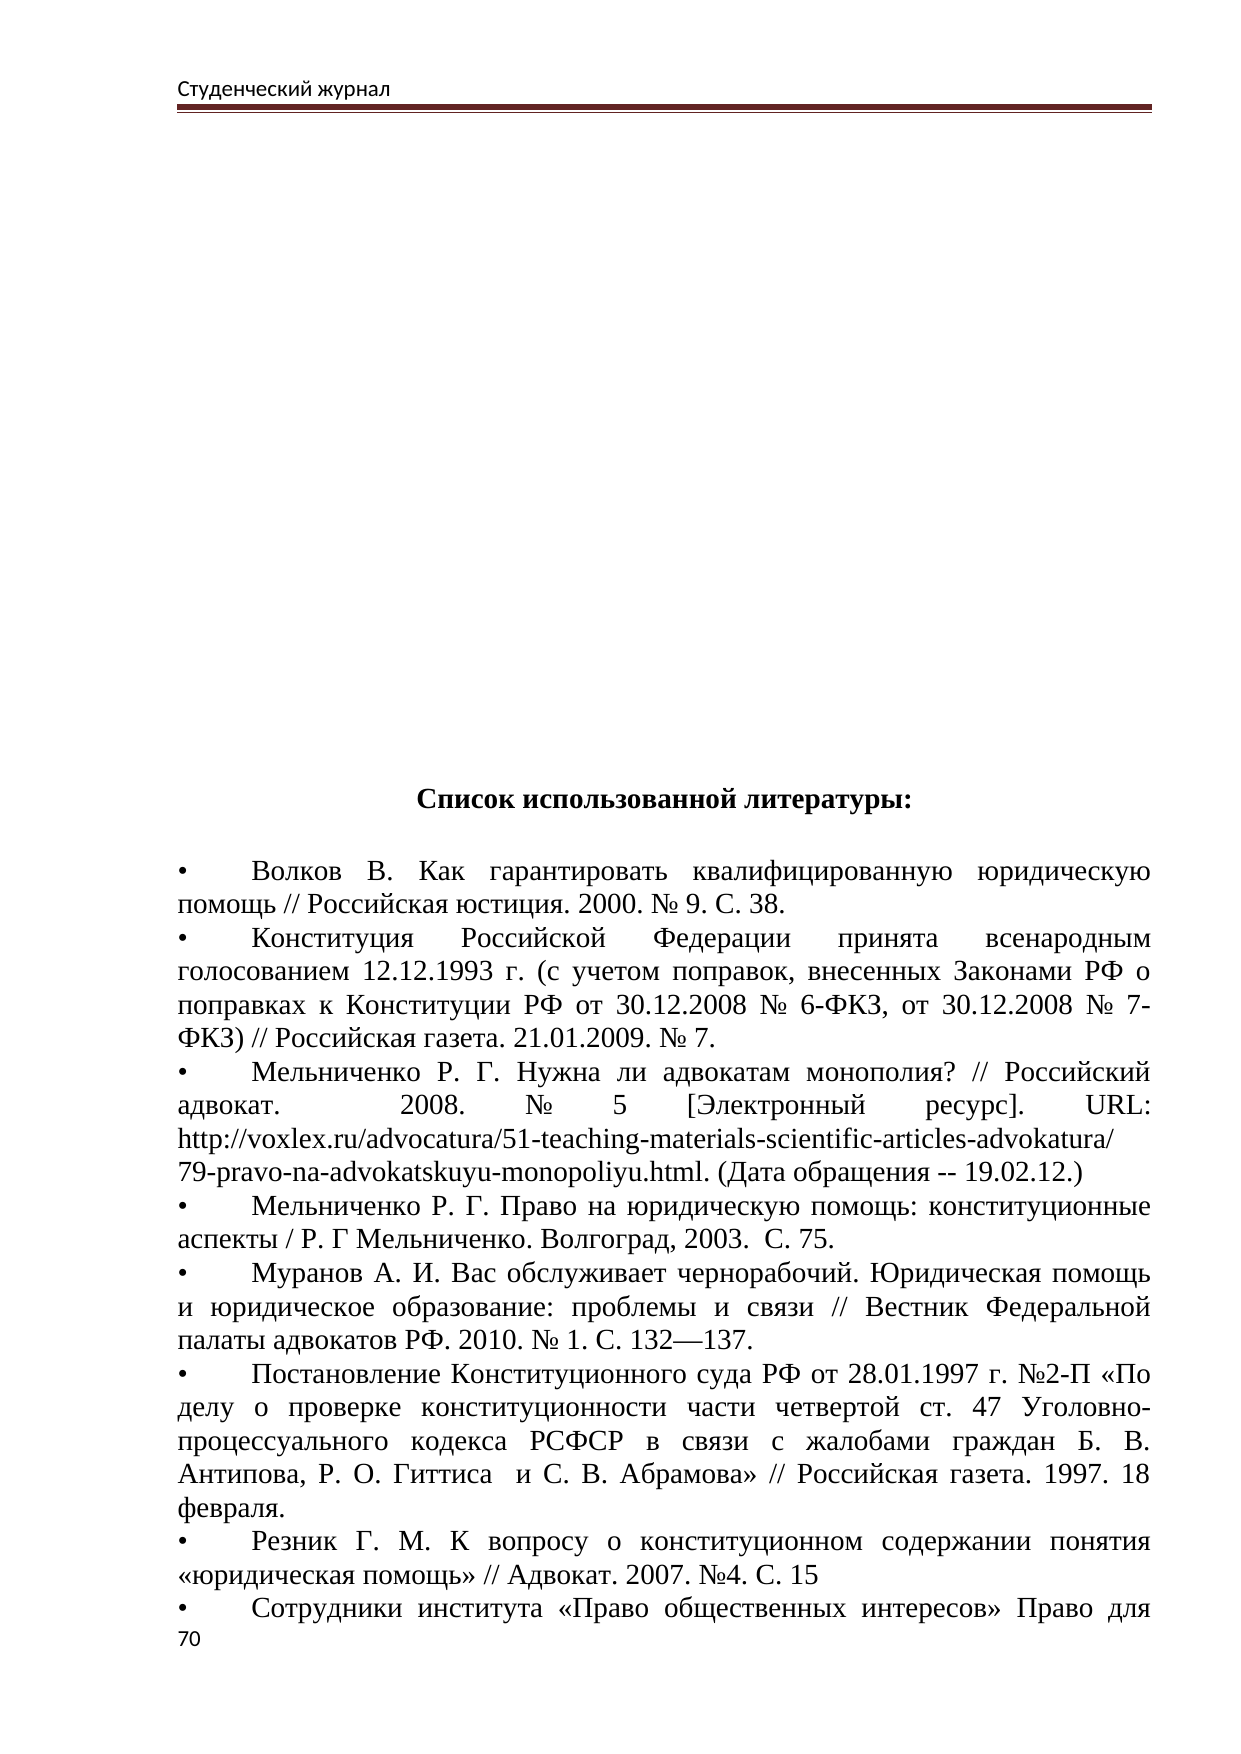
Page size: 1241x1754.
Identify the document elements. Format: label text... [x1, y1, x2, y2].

text Волков В. Как гарантировать квалифицированную юридическую помощь // Российская юстиция. 2000. № 9. С. 38. [177, 853, 1152, 920]
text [177, 1591, 1152, 1624]
text Список использованной литературы: [177, 782, 1152, 815]
text Резник Г. М. К вопросу о конституционном содержании понятия «юридическая помощь» // Адвокат. 2007. №4. С. 15 [177, 1523, 1152, 1591]
text Мельниченко Р. Г. Нужна ли адвокатам монополия? // Российский адвокат. 2008. № 5 [Электронный ресурс]. URL: http://voxlex.ru/advocatura/51-teaching-materials-scientific-articles-advokatura/79-pravo-na-advokatskuyu-monopoliyu.html. (Дата обращения -- 19.02.12.) [177, 1054, 1152, 1188]
text Конституция Российской Федерации принята всенародным голосованием 12.12.1993 г. (с учетом поправок, внесенных Законами РФ о поправках к Конституции РФ от 30.12.2008 № 6-ФКЗ, от 30.12.2008 № 7-ФКЗ) // Российская газета. 21.01.2009. № 7. [177, 920, 1152, 1054]
text Мельниченко Р. Г. Право на юридическую помощь: конституционные аспекты / Р. Г Мельниченко. Волгоград, 2003. С. 75. [177, 1188, 1152, 1255]
text Муранов А. И. Вас обслуживает чернорабочий. Юридическая помощь и юридическое образование: проблемы и связи // Вестник Федеральной палаты адвокатов РФ. 2010. № 1. С. 132—137. [177, 1255, 1152, 1356]
text Постановление Конституционного суда РФ от 28.01.. №2-П «По делу о проверке конституционности части четвертой ст. 47 Уголовно-процессуального кодекса РСФСР в связи с жалобами граждан Б. В. Антипова, Р. О. Гиттиса и С. В. Абрамова» // Российская газета. 1997. 18 февраля. [177, 1356, 1152, 1523]
